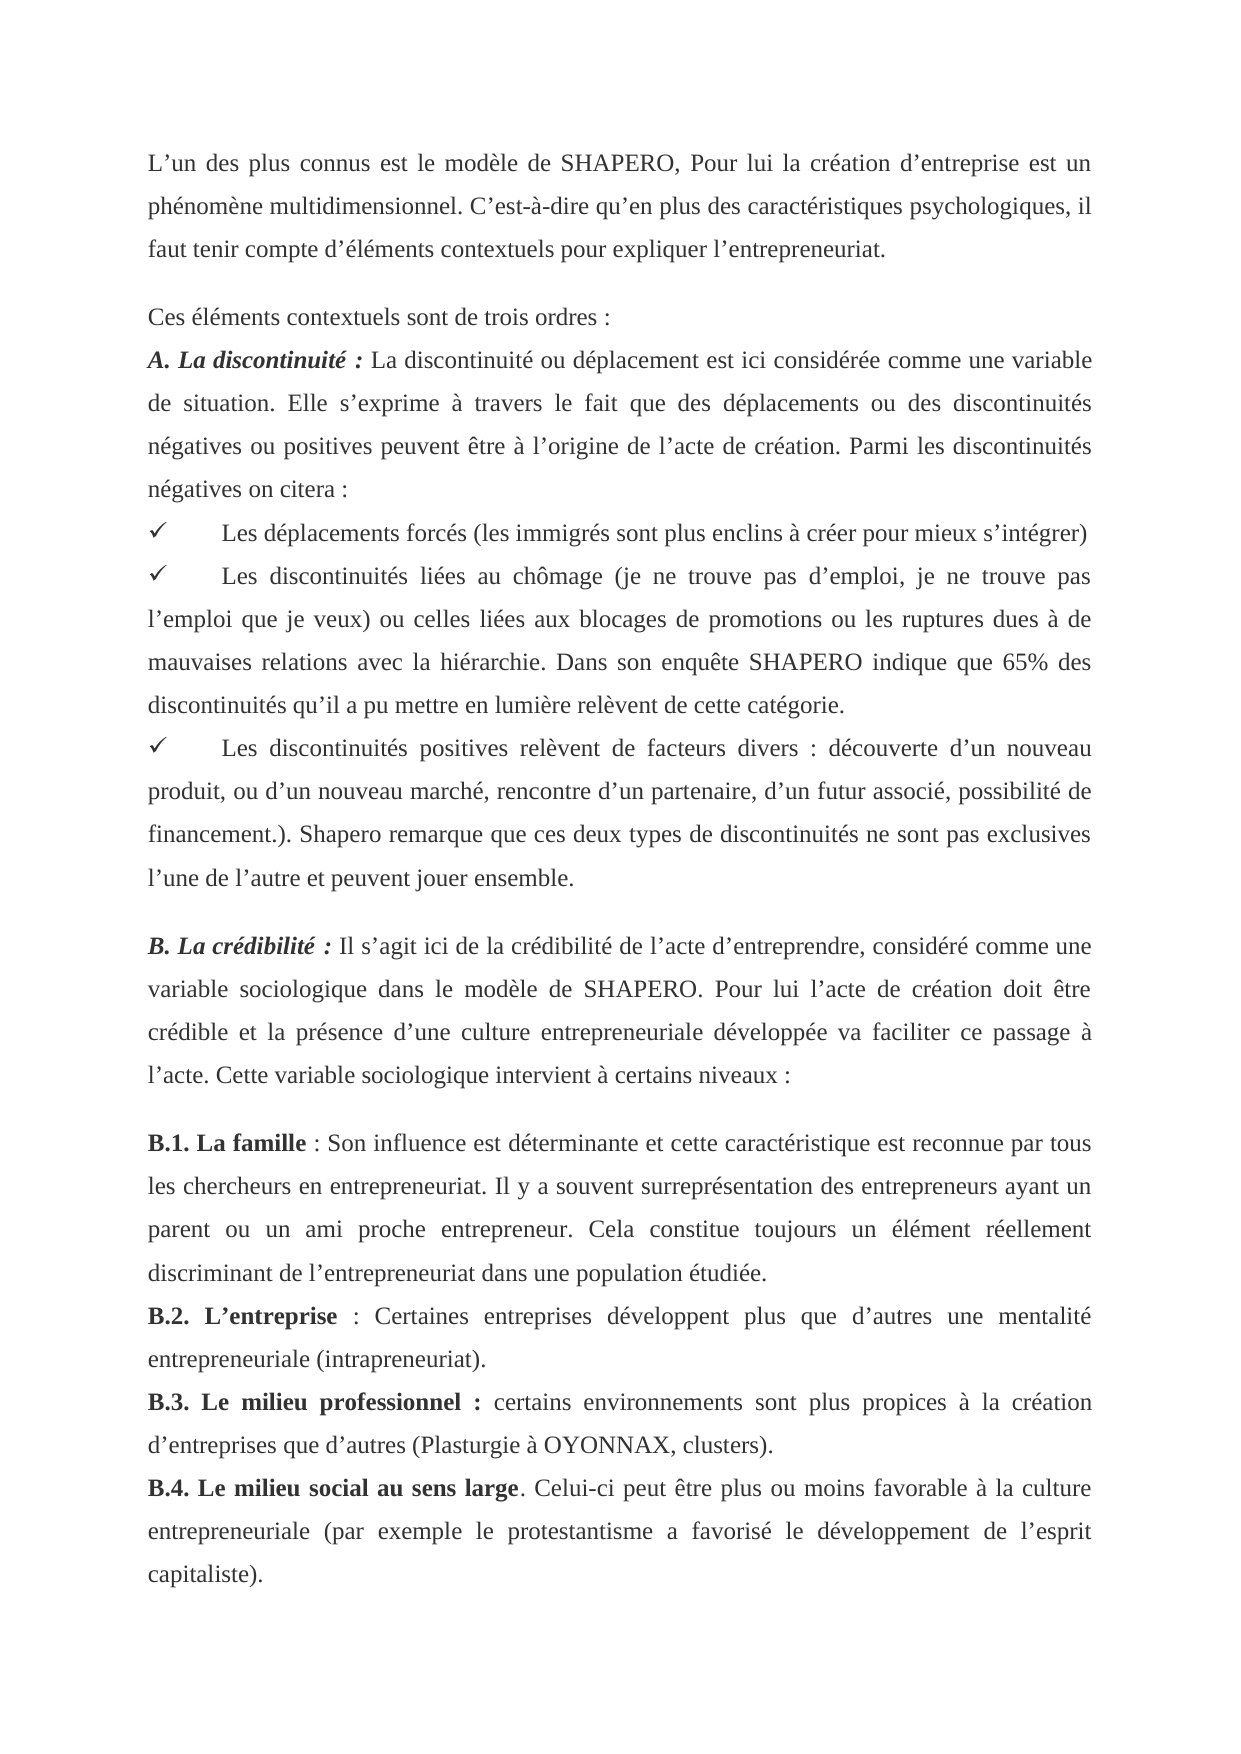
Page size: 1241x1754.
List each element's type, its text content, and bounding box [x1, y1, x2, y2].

text B.4. Le milieu social au sens large. Celui-ci peut être plus ou moins favorable à la culture entrepreneuriale (par exemple le protestantisme a favorisé le développement de l’esprit capitaliste). [148, 1473, 1093, 1588]
list Les discontinuités positives relèvent de facteurs divers : découverte d’un nouveau produit, ou d’un nouveau marché, rencontre d’un partenaire, d’un futur associé, possibilité de financement.). Shapero remarque que ces deux types de discontinuités ne sont pas exclusives l’une de l’autre et peuvent jouer ensemble. [148, 733, 1093, 891]
list Les déplacements forcés (les immigrés sont plus enclins à créer pour mieux s’intégrer) [148, 518, 1093, 546]
text B. La crédibilité : Il s’agit ici de la crédibilité de l’acte d’entreprendre, considéré comme une variable sociologique dans le modèle de SHAPERO. Pour lui l’acte de création doit être crédible et la présence d’une culture entrepreneuriale développée va faciliter ce passage à l’acte. Cette variable sociologique intervient à certains niveaux : [148, 931, 1093, 1089]
text Ces éléments contextuels sont de trois ordres : [148, 302, 1093, 331]
text B.1. La famille : Son influence est déterminante et cette caractéristique est reconnue par tous les chercheurs en entrepreneuriat. Il y a souvent surreprésentation des entrepreneurs ayant un parent ou un ami proche entrepreneur. Cela constitue toujours un élément réellement discriminant de l’entrepreneuriat dans une population étudiée. [148, 1128, 1093, 1286]
text B.3. Le milieu professionnel : certains environnements sont plus propices à la création d’entreprises que d’autres (Plasturgie à OYONNAX, clusters). [148, 1387, 1093, 1459]
list A. La discontinuité : La discontinuité ou déplacement est ici considérée comme une variable de situation. Elle s’exprime à travers le fait que des déplacements ou des discontinuités négatives ou positives peuvent être à l’origine de l’acte de création. Parmi les discontinuités négatives on citera : [148, 345, 1093, 503]
list Les discontinuités liées au chômage (je ne trouve pas d’emploi, je ne trouve pas l’emploi que je veux) ou celles liées aux blocages de promotions ou les ruptures dues à de mauvaises relations avec la hiérarchie. Dans son enquête SHAPERO indique que 65% des discontinuités qu’il a pu mettre en lumière relèvent de cette catégorie. [148, 561, 1093, 719]
text L’un des plus connus est le modèle de SHAPERO, Pour lui la création d’entreprise est un phénomène multidimensionnel. C’est-à-dire qu’en plus des caractéristiques psychologiques, il faut tenir compte d’éléments contextuels pour expliquer l’entrepreneuriat. [148, 148, 1093, 263]
text B.2. L’entreprise : Certaines entreprises développent plus que d’autres une mentalité entrepreneuriale (intrapreneuriat). [148, 1301, 1093, 1373]
